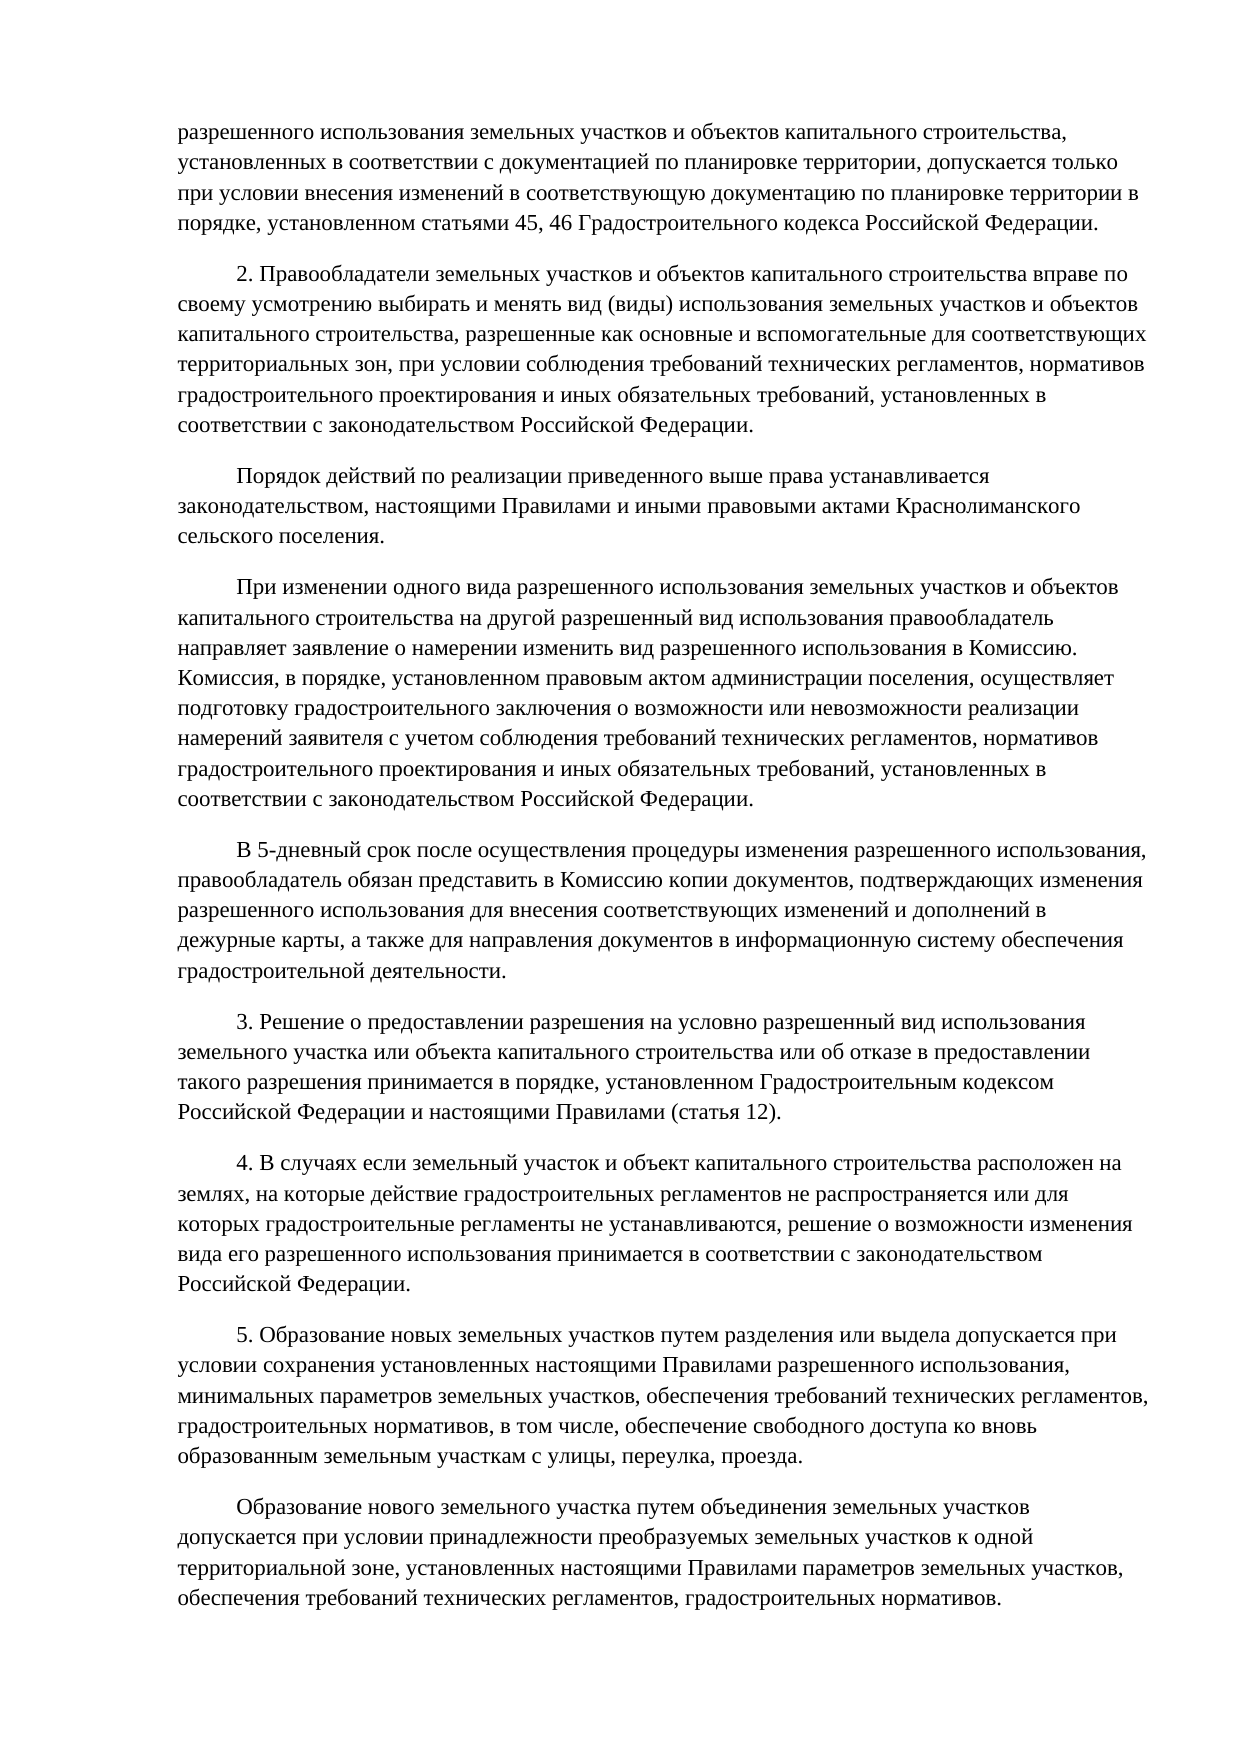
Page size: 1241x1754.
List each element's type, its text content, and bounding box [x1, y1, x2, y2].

text Образование нового земельного участка путем объединения земельных участков допускается при условии принадлежности преобразуемых земельных участков к одной территориальной зоне, установленных настоящими Правилами параметров земельных участков, обеспечения требований технических регламентов, градостроительных нормативов. [177, 1493, 1152, 1610]
text 3. Решение о предоставлении разрешения на условно разрешенный вид использования земельного участка или объекта капитального строительства или об отказе в предоставлении такого разрешения принимается в порядке, установленном Градостроительным кодексом Российской Федерации и настоящими Правилами (статья 12). [177, 1008, 1152, 1125]
text 5. Образование новых земельных участков путем разделения или выдела допускается при условии сохранения установленных настоящими Правилами разрешенного использования, минимальных параметров земельных участков, обеспечения требований технических регламентов, градостроительных нормативов, в том числе, обеспечение свободного доступа ко вновь образованным земельным участкам с улицы, переулка, проезда. [177, 1321, 1152, 1468]
text При изменении одного вида разрешенного использования земельных участков и объектов капитального строительства на другой разрешенный вид использования правообладатель направляет заявление о намерении изменить вид разрешенного использования в Комиссию. Комиссия, в порядке, установленном правовым актом администрации поселения, осуществляет подготовку градостроительного заключения о возможности или невозможности реализации намерений заявителя с учетом соблюдения требований технических регламентов, нормативов градостроительного проектирования и иных обязательных требований, установленных в соответствии с законодательством Российской Федерации. [177, 573, 1152, 811]
text 4. В случаях если земельный участок и объект капитального строительства расположен на землях, на которые действие градостроительных регламентов не распространяется или для которых градостроительные регламенты не устанавливаются, решение о возможности изменения вида его разрешенного использования принимается в соответствии с законодательством Российской Федерации. [177, 1149, 1152, 1297]
text 2. Правообладатели земельных участков и объектов капитального строительства вправе по своему усмотрению выбирать и менять вид (виды) использования земельных участков и объектов капитального строительства, разрешенные как основные и вспомогательные для соответствующих территориальных зон, при условии соблюдения требований технических регламентов, нормативов градостроительного проектирования и иных обязательных требований, установленных в соответствии с законодательством Российской Федерации. [177, 260, 1152, 437]
text Порядок действий по реализации приведенного выше права устанавливается законодательством, настоящими Правилами и иными правовыми актами Краснолиманского сельского поселения. [177, 462, 1152, 549]
text В 5-дневный срок после осуществления процедуры изменения разрешенного использования, правообладатель обязан представить в Комиссию копии документов, подтверждающих изменения разрешенного использования для внесения соответствующих изменений и дополнений в дежурные карты, а также для направления документов в информационную систему обеспечения градостроительной деятельности. [177, 836, 1152, 983]
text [177, 118, 1152, 235]
